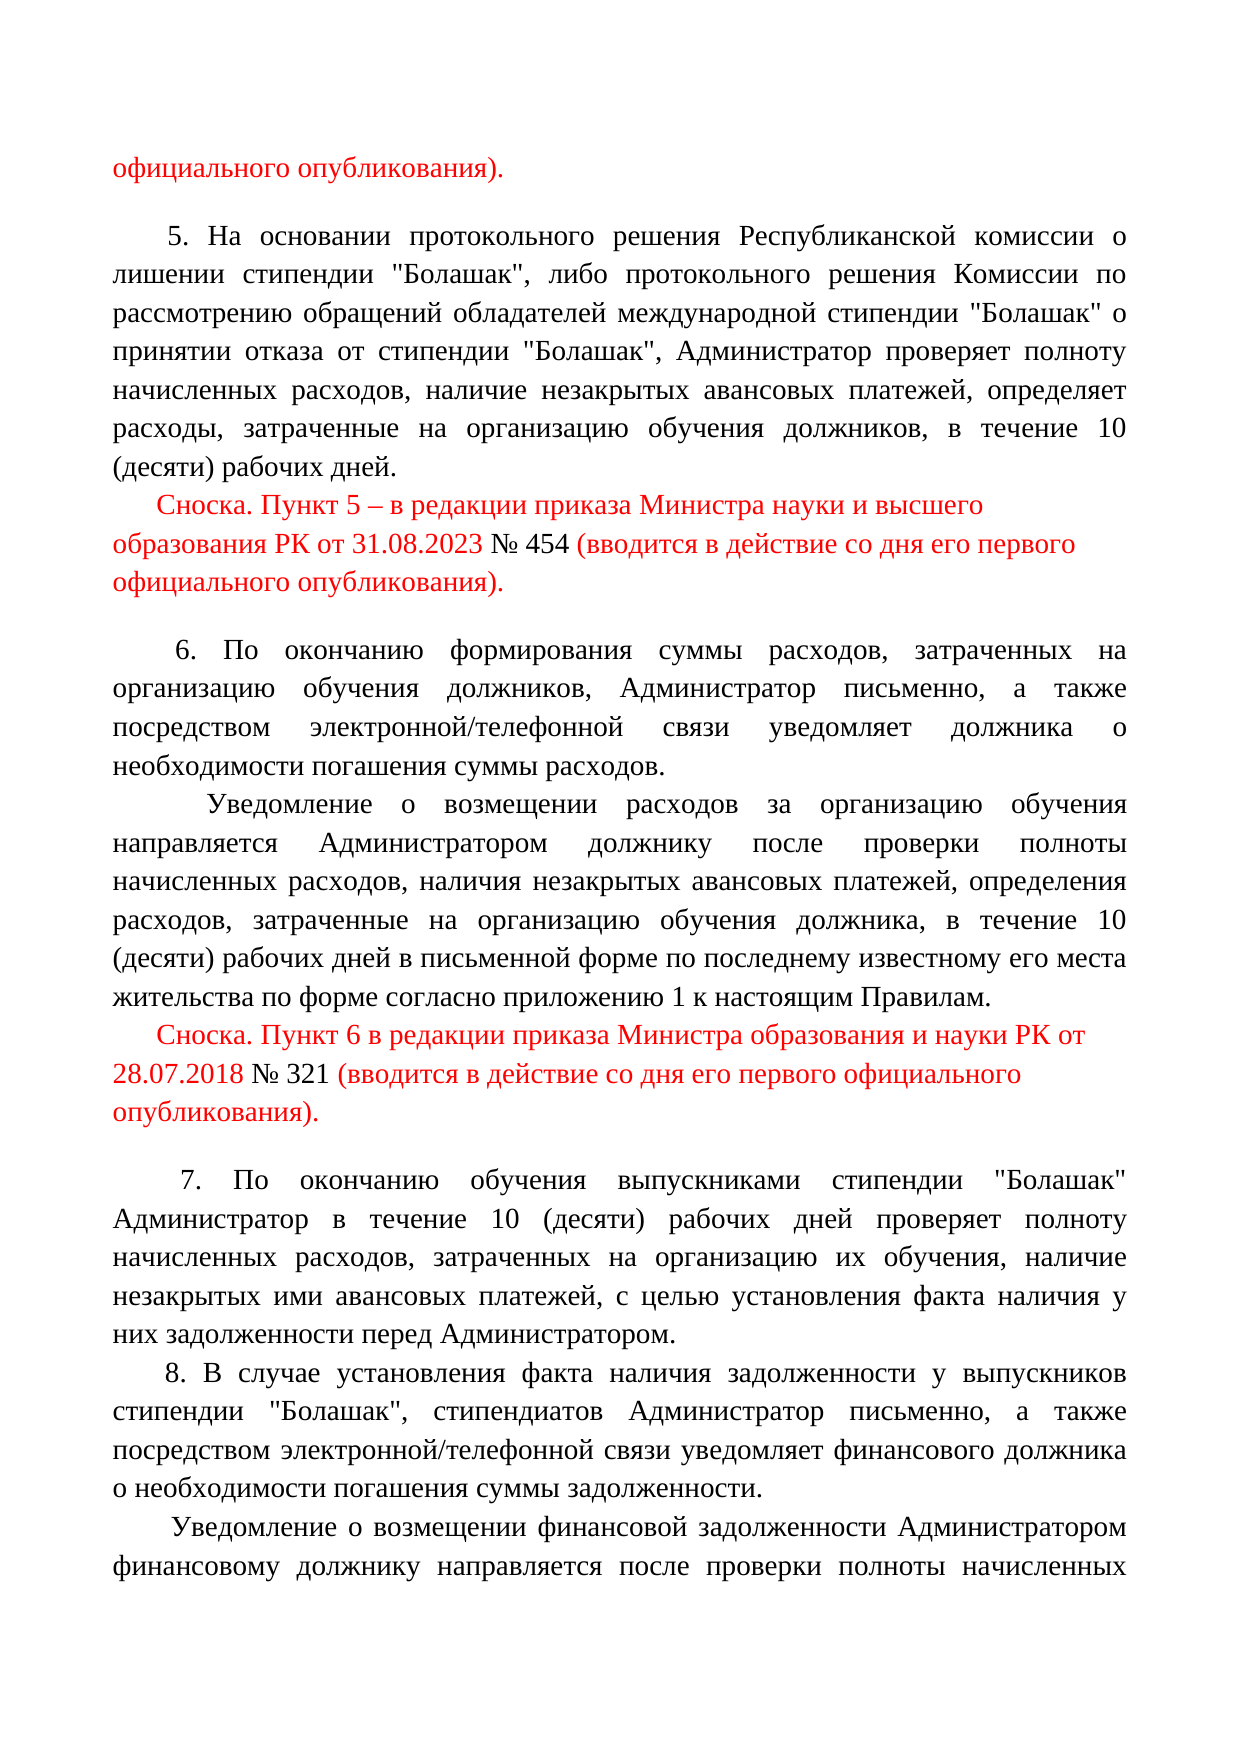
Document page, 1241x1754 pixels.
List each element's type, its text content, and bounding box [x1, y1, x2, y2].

text 5. На основании протокольного решения Республиканской комиссии о лишении стипендии "Болашак", либо протокольного решения Комиссии по рассмотрению обращений обладателей международной стипендии "Болашак" о принятии отказа от стипендии "Болашак", Администратор проверяет полноту начисленных расходов, наличие незакрытых авансовых платежей, определяет расходы, затраченные на организацию обучения должников, в течение 10 (десяти) рабочих дней. [112, 218, 1128, 482]
text Сноска. Пункт 6 в редакции приказа Министра образования и науки РК от 28.07.2018 № 321 (вводится в действие со дня его первого официального опубликования). [112, 1017, 1128, 1158]
text 8. В случае установления факта наличия задолженности у выпускников стипендии "Болашак", стипендиатов Администратор письменно, а также посредством электронной/телефонной связи уведомляет финансового должника о необходимости погашения суммы задолженности. [112, 1355, 1128, 1504]
text Сноска. Пункт 5 – в редакции приказа Министра науки и высшего образования РК от 31.08.2023 № 454 (вводится в действие со дня его первого официального опубликования). [112, 487, 1128, 628]
text 7. По окончанию обучения выпускниками стипендии "Болашак" Администратор в течение 10 (десяти) рабочих дней проверяет полноту начисленных расходов, затраченных на организацию их обучения, наличие незакрытых ими авансовых платежей, с целью установления факта наличия у них задолженности перед Администратором. [112, 1162, 1128, 1350]
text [112, 150, 1128, 214]
text 6. По окончанию формирования суммы расходов, затраченных на организацию обучения должников, Администратор письменно, а также посредством электронной/телефонной связи уведомляет должника о необходимости погашения суммы расходов. [112, 632, 1128, 781]
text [112, 1509, 1128, 1581]
text Уведомление о возмещении расходов за организацию обучения направляется Администратором должнику после проверки полноты начисленных расходов, наличия незакрытых авансовых платежей, определения расходов, затраченные на организацию обучения должника, в течение 10 (десяти) рабочих дней в письменной форме по последнему известному его места жительства по форме согласно приложению 1 к настоящим Правилам. [112, 786, 1128, 1012]
